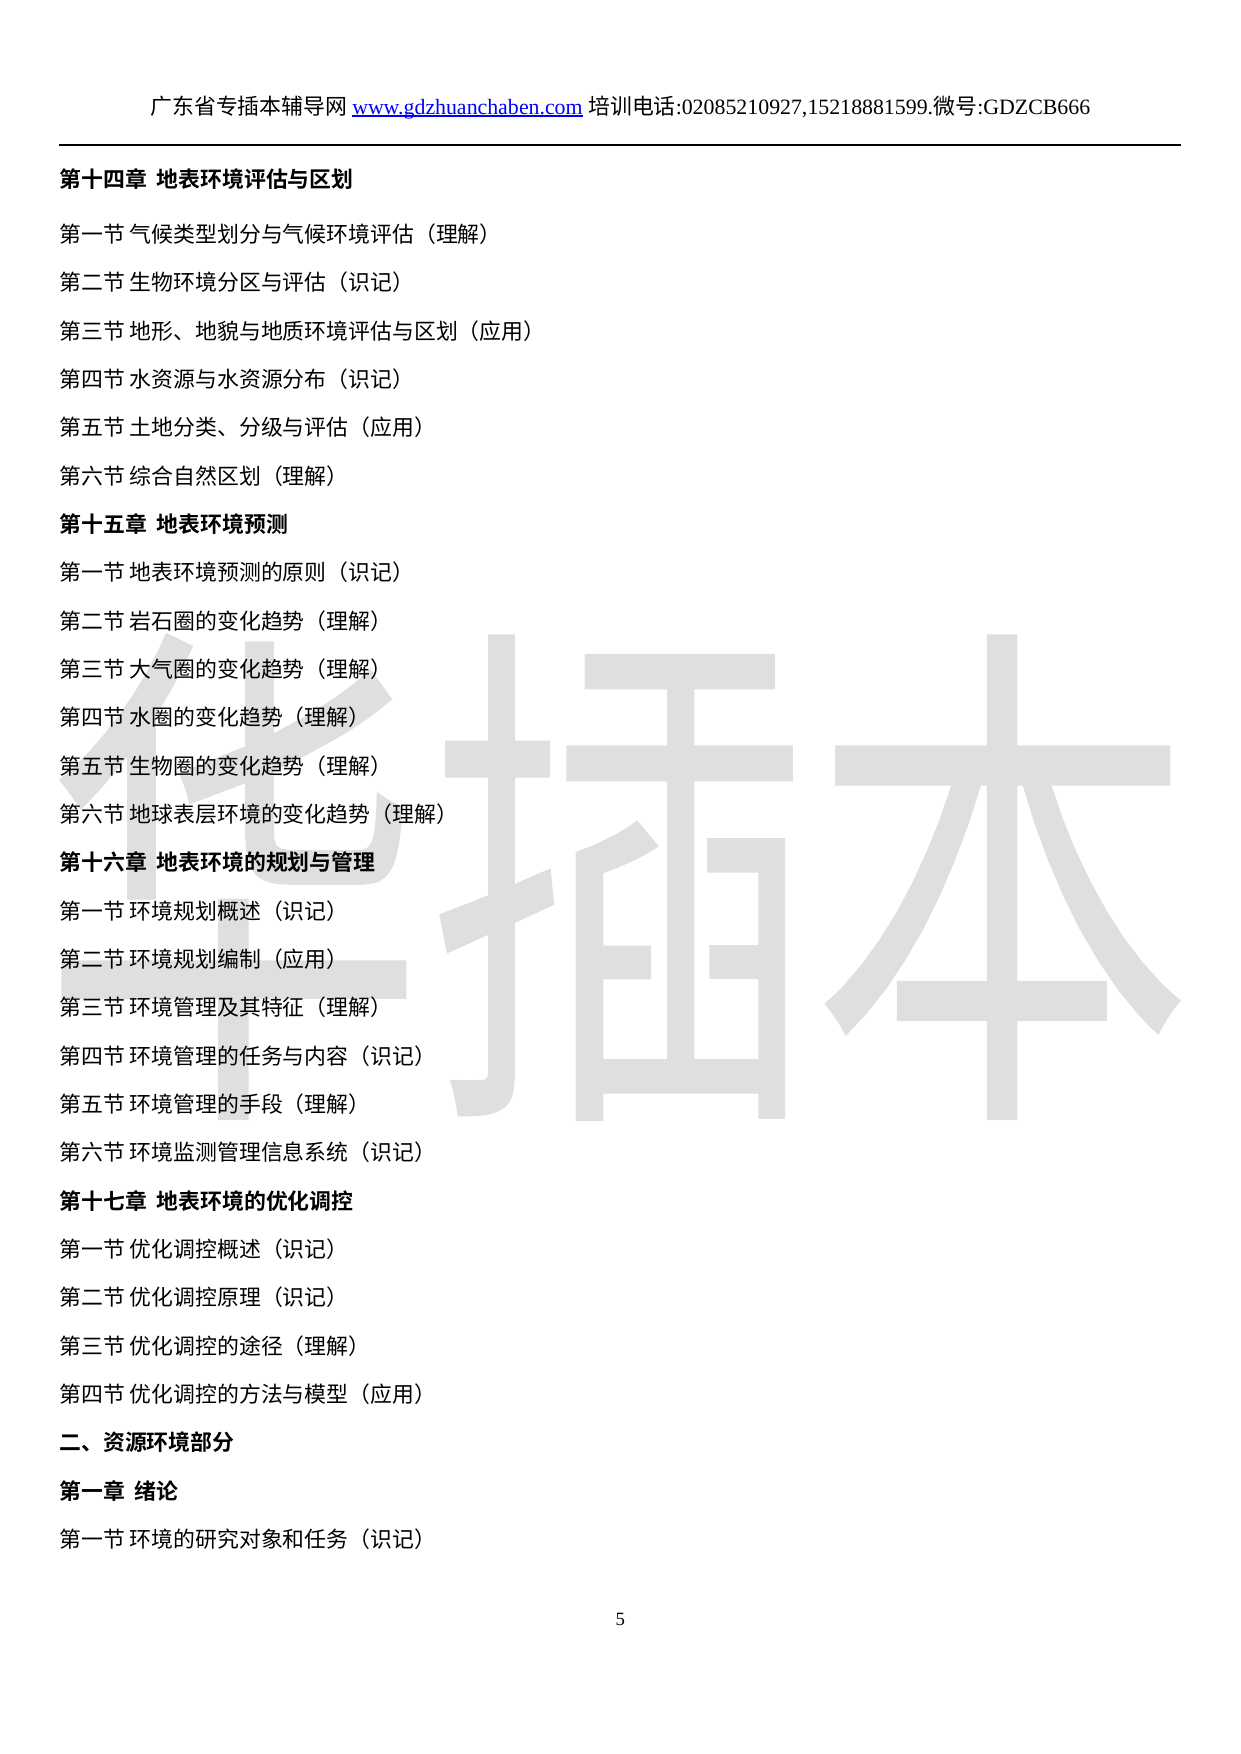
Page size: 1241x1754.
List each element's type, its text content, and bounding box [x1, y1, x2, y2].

text 第四节 优化调控的方法与模型（应用） [59, 1377, 1181, 1409]
text 二、资源环境部分 [59, 1425, 1181, 1457]
text 第一节 优化调控概述（识记） [59, 1232, 1181, 1264]
text 第六节 环境监测管理信息系统（识记） [59, 1135, 1181, 1167]
text 第二节 优化调控原理（识记） [59, 1280, 1181, 1312]
text 第四节 水资源与水资源分布（识记） [59, 362, 1181, 394]
text 第六节 综合自然区划（理解） [59, 458, 1181, 491]
text 第二节 环境规划编制（应用） [59, 942, 1181, 974]
text 第一章 绪论 [59, 1473, 1181, 1506]
text 第一节 气候类型划分与气候环境评估（理解） [59, 217, 1181, 249]
text 第五节 生物圈的变化趋势（理解） [59, 748, 1181, 781]
text 第五节 土地分类、分级与评估（应用） [59, 410, 1181, 442]
text 第四节 水圈的变化趋势（理解） [59, 700, 1181, 732]
text 第三节 优化调控的途径（理解） [59, 1328, 1181, 1361]
text 第二节 生物环境分区与评估（识记） [59, 265, 1181, 297]
text 第十五章 地表环境预测 [59, 507, 1181, 539]
text 第二节 岩石圈的变化趋势（理解） [59, 603, 1181, 636]
text 第一节 地表环境预测的原则（识记） [59, 555, 1181, 587]
text 第三节 大气圈的变化趋势（理解） [59, 652, 1181, 684]
text 第四节 环境管理的任务与内容（识记） [59, 1038, 1181, 1071]
text 第五节 环境管理的手段（理解） [59, 1087, 1181, 1119]
text 第十六章 地表环境的规划与管理 [59, 845, 1181, 877]
text 第三节 环境管理及其特征（理解） [59, 990, 1181, 1022]
text 第十四章 地表环境评估与区划 [59, 162, 1181, 194]
text 第六节 地球表层环境的变化趋势（理解） [59, 797, 1181, 829]
text 第三节 地形、地貌与地质环境评估与区划（应用） [59, 313, 1181, 346]
text 第十七章 地表环境的优化调控 [59, 1183, 1181, 1216]
text 第一节 环境规划概述（识记） [59, 893, 1181, 926]
text 第一节 环境的研究对象和任务（识记） [59, 1522, 1181, 1554]
